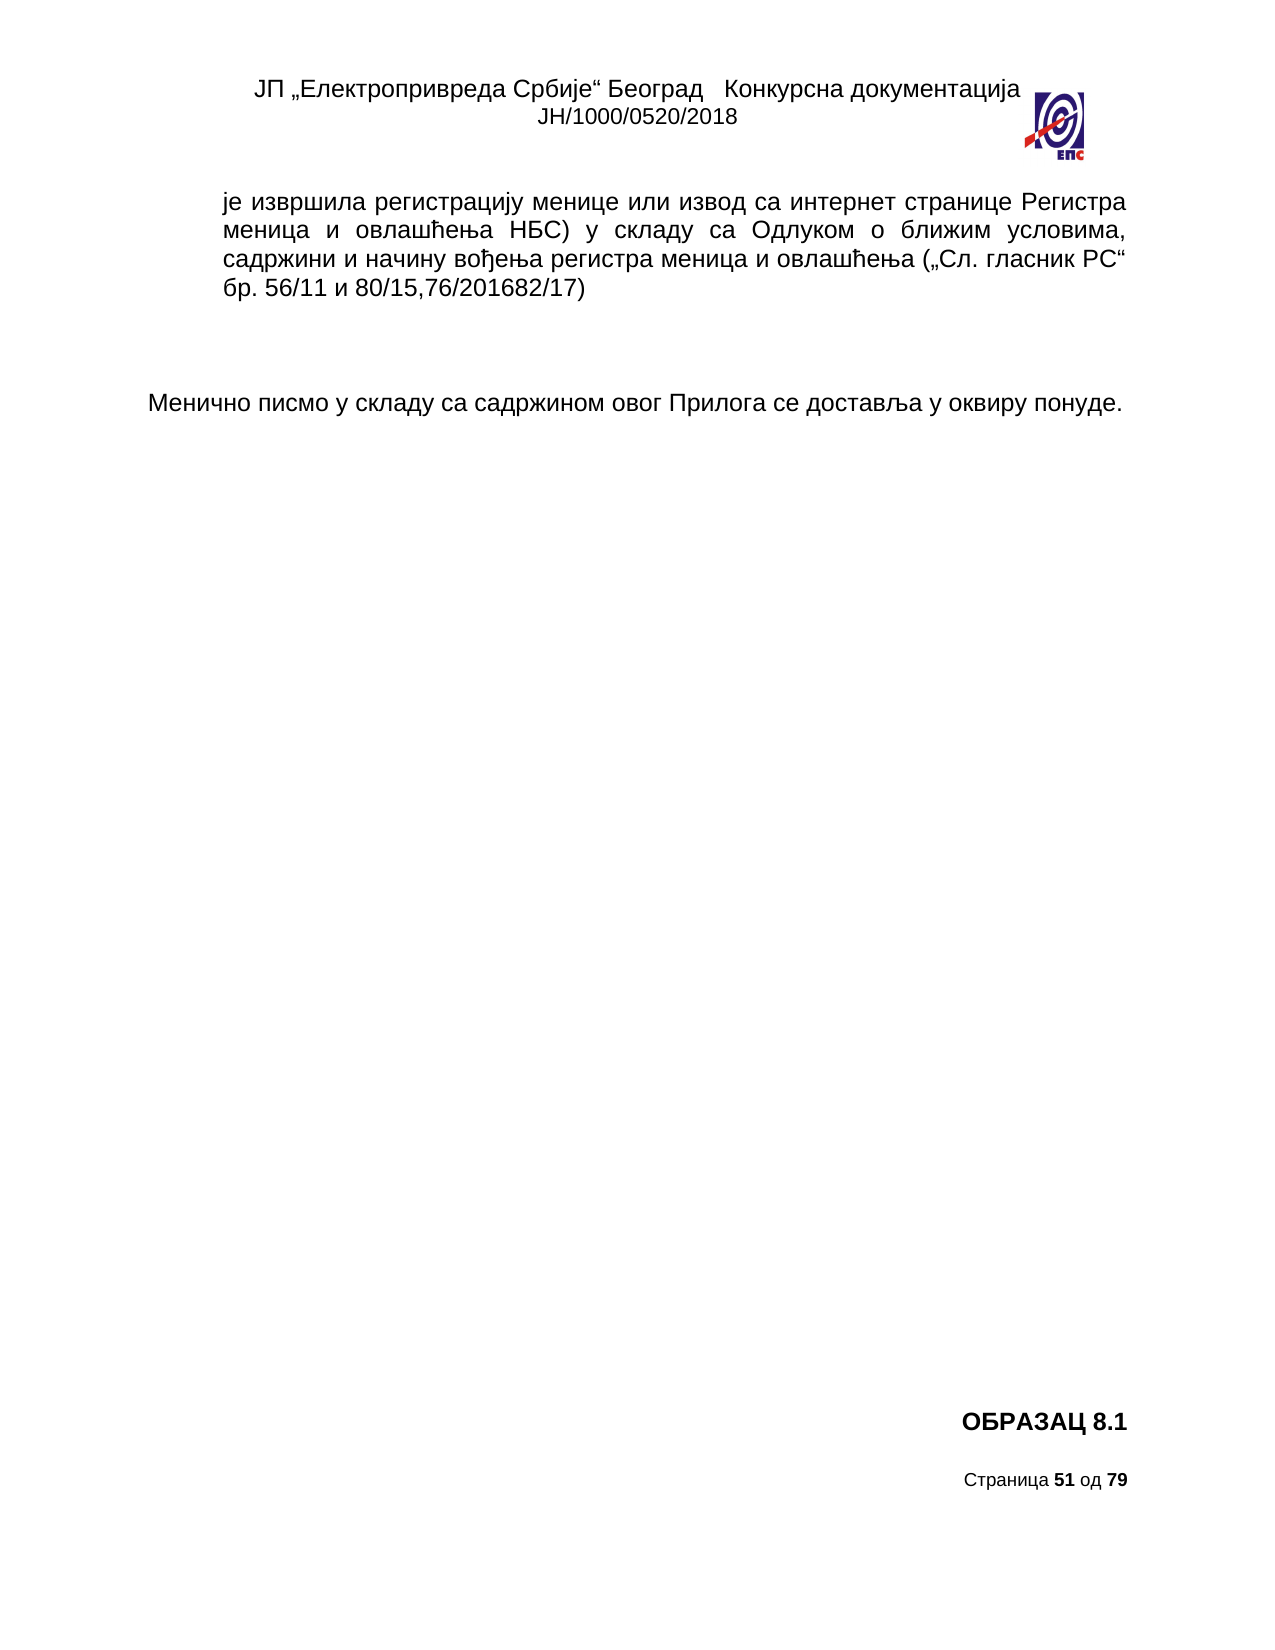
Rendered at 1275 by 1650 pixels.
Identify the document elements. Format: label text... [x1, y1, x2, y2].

picture [1017, 88, 1092, 167]
text ОБРАЗАЦ 8.1 [148, 1406, 1127, 1435]
text Менично писмо у складу са садржином овог Прилога се доставља у оквиру понуде. [148, 388, 1127, 416]
